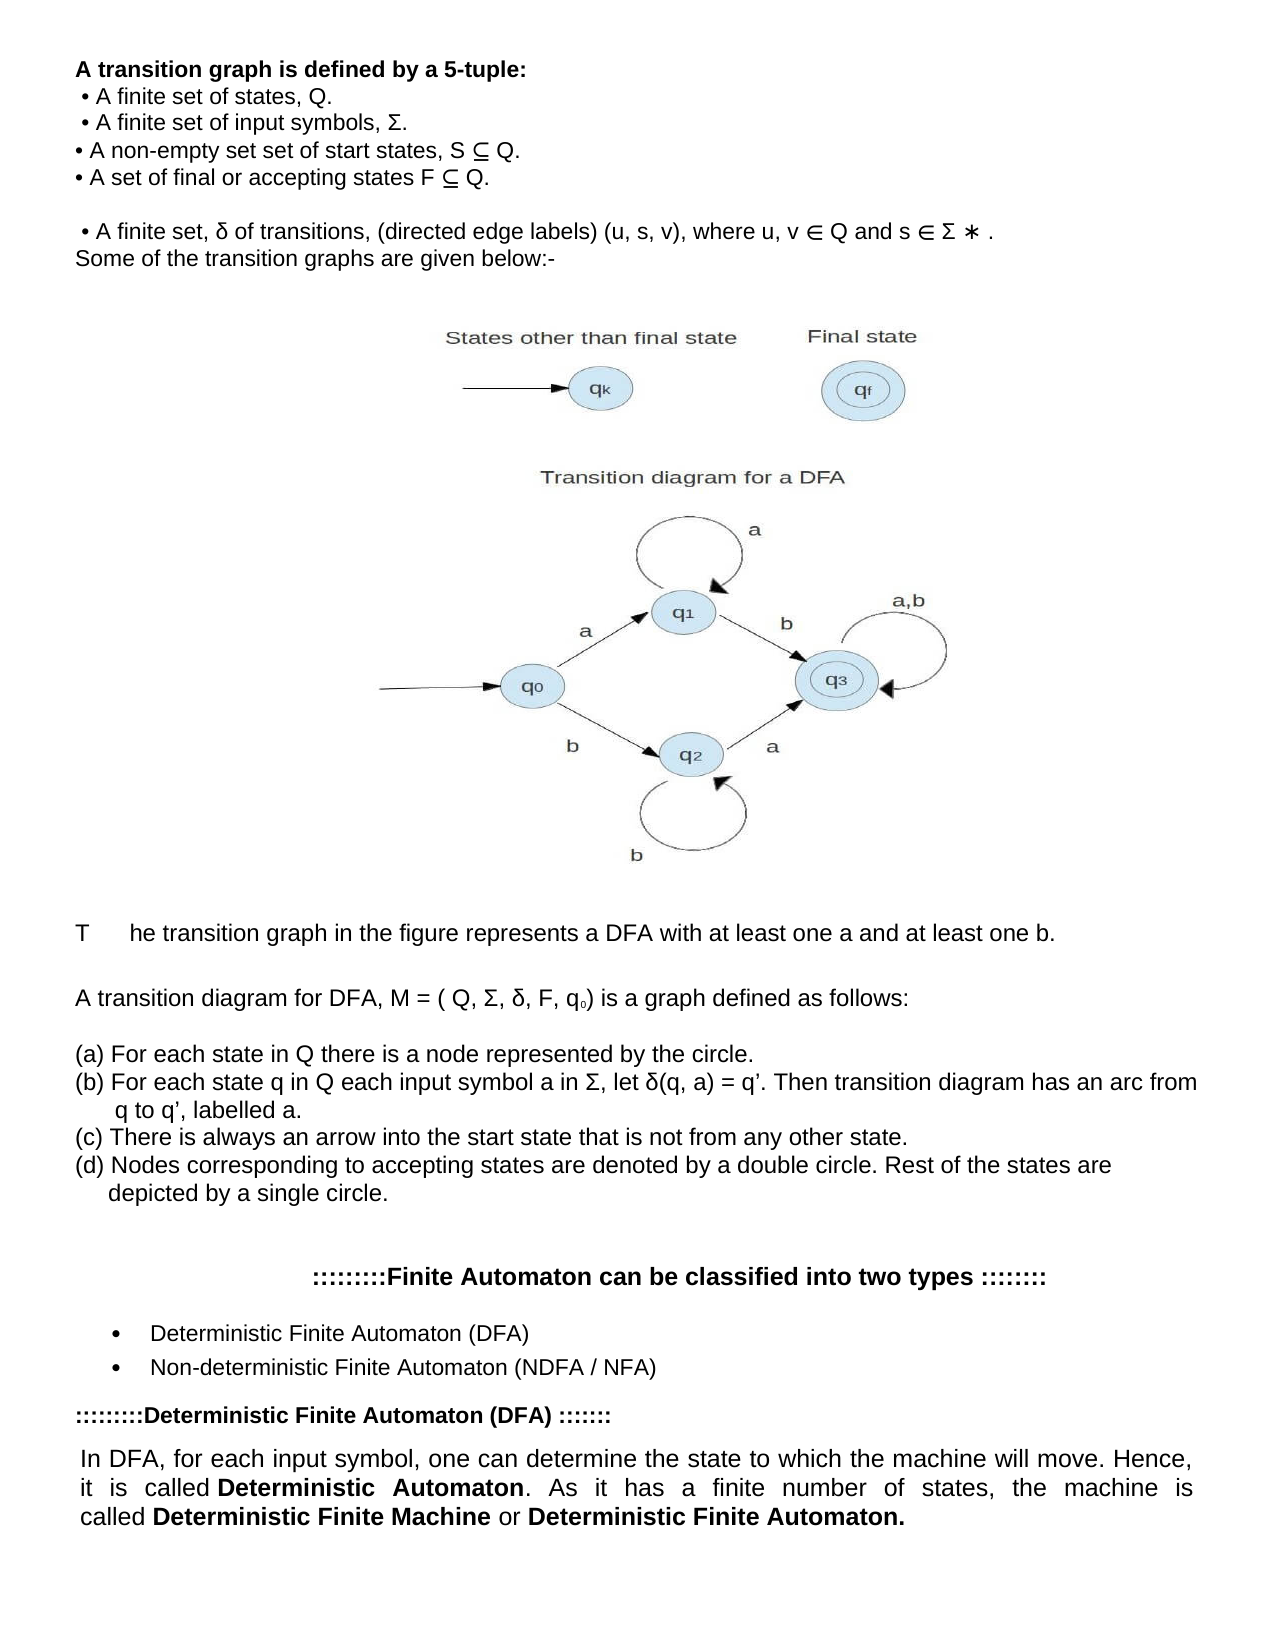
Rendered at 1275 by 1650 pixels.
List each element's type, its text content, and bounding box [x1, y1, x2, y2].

list Non-deterministic Finite Automaton (NDFA / NFA) [112, 1354, 1200, 1381]
text In DFA, for each input symbol, one can determine the state to which the machine will move. Hence, it is called Deterministic Automaton. As it has a finite number of states, the machine is called Deterministic Finite Machine or Deterministic Finite Automaton. [80, 1444, 1195, 1531]
text A transition diagram for DFA, M = ( Q, Σ, δ, F, q0) is a graph defined as follows: [75, 984, 1200, 1040]
text • A non-empty set set of start states, S ⊆ Q. [75, 135, 1200, 163]
text (a) For each state in Q there is a node represented by the circle. (b) For each state q in Q each input symbol a in Σ, let δ(q, a) = q’. Then transition diagram has an arc from [75, 1040, 1200, 1096]
list Deterministic Finite Automaton (DFA) [112, 1320, 1200, 1347]
text A transition graph is defined by a 5-tuple: [75, 56, 1200, 83]
text • A finite set of input symbols, Σ. [75, 109, 1200, 135]
text • A finite set, δ of transitions, (directed edge labels) (u, s, v), where u, v ∈ Q and s ∈ Σ ∗ . [75, 217, 1200, 244]
text • A set of final or accepting states F ⊆ Q. [75, 163, 1200, 191]
text q to q’, labelled a. (c) There is always an arrow into the start state that is not from any other state. (d) Nodes corresponding to accepting states are denoted by a double circle. Rest of the states are [75, 1096, 1200, 1178]
subtitle :::::::::Deterministic Finite Automaton (DFA) ::::::: [75, 1402, 1200, 1428]
text T he transition graph in the figure represents a DFA with at least one a and at least one b. [75, 919, 1200, 947]
text • A finite set of states, Q. [75, 83, 1200, 109]
text Some of the transition graphs are given below:- [75, 244, 1200, 271]
text depicted by a single circle. [75, 1178, 1200, 1206]
text :::::::::Finite Automaton can be classified into two types :::::::: [164, 1262, 1195, 1291]
picture [325, 286, 1001, 886]
